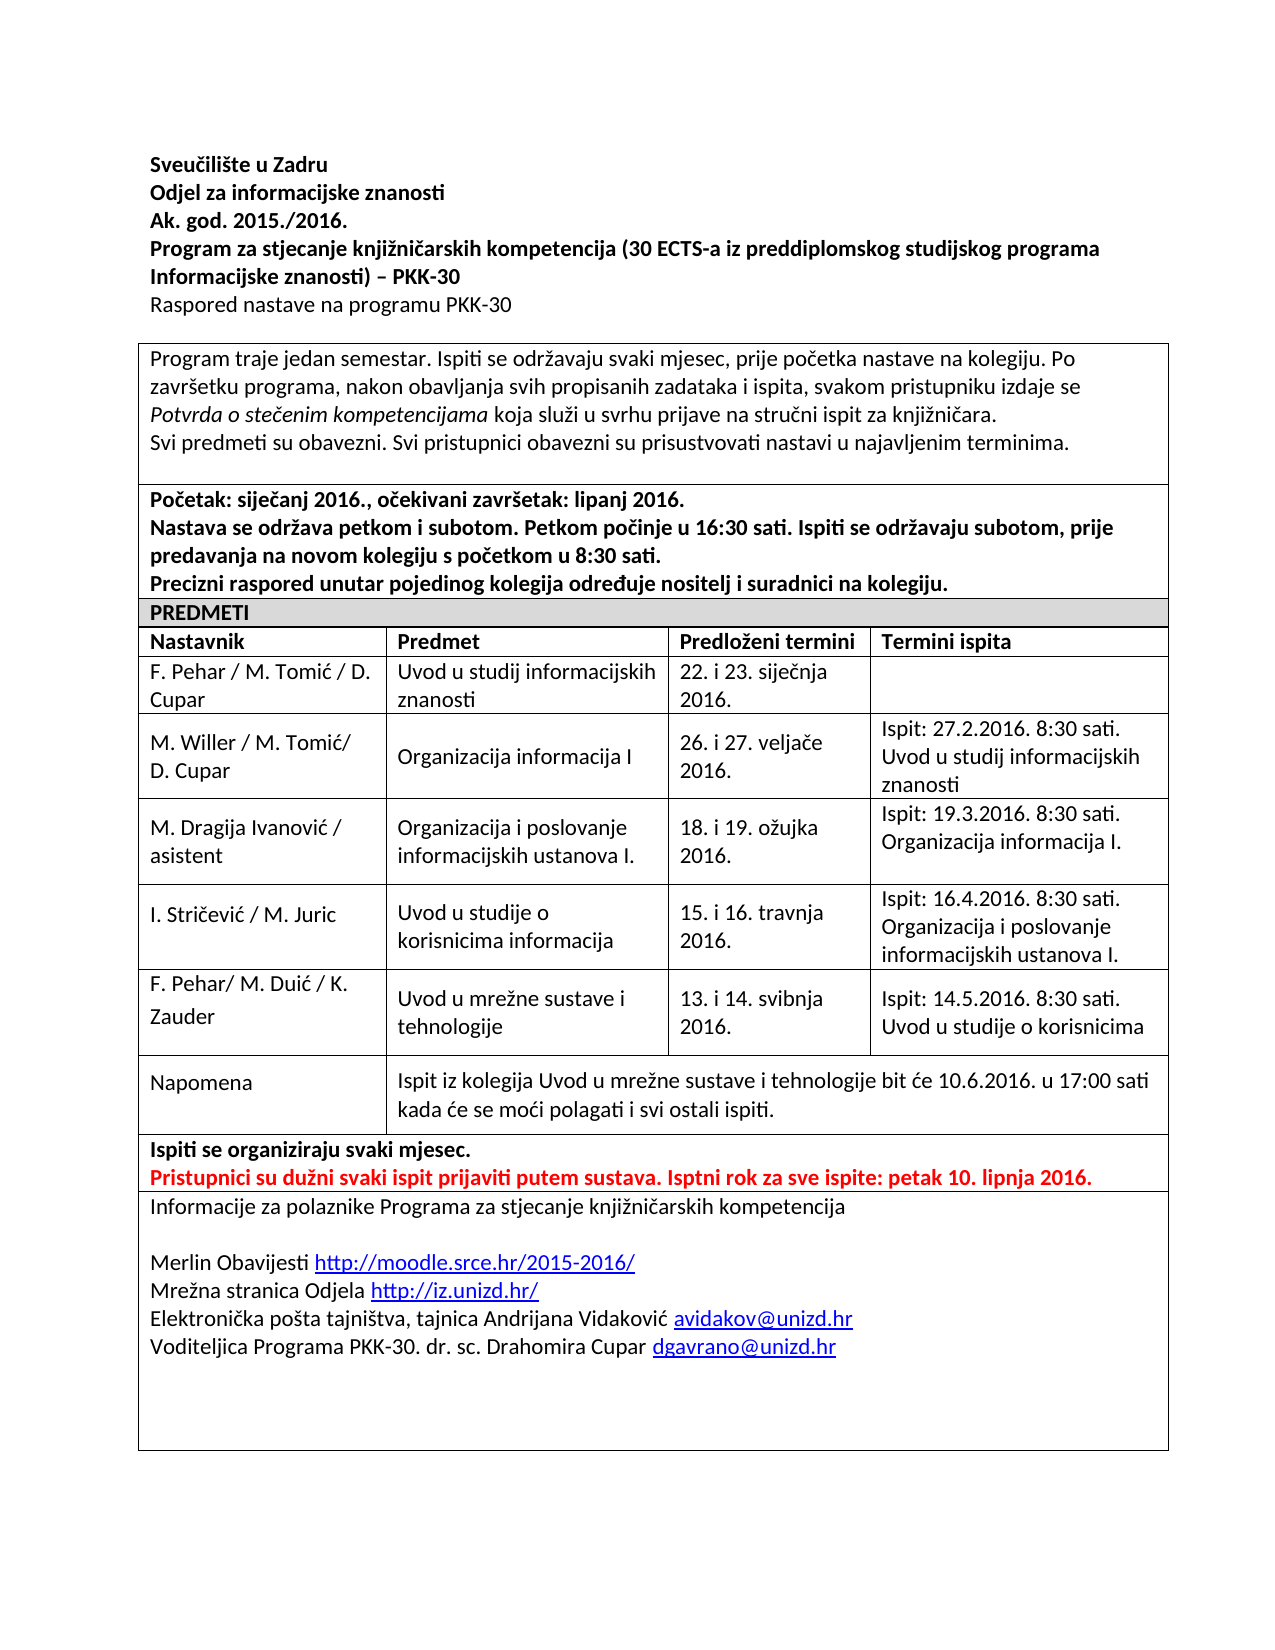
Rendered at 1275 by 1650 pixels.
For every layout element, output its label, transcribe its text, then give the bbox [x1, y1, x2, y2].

table_cell 13. i 14. svibnja 2016. [669, 970, 870, 1054]
table_cell Predloženi termini [669, 628, 870, 656]
table_cell Informacije za polaznike Programa za stjecanje knjižničarskih kompetencija Merlin Obavijesti http://moodle.srce.hr/2015-2016/ Mrežna stranica Odjela http://iz.unizd.hr/ Elektronička pošta tajništva, tajnica Andrijana Vidaković avidakov@unizd.hr Voditeljica Programa PKK-30. dr. sc. Drahomira Cupar dgavrano@unizd.hr [139, 1192, 1168, 1450]
table_cell PREDMETI [139, 599, 1168, 626]
table_cell M. Willer / M. Tomić/ D. Cupar [139, 714, 386, 798]
table_cell [871, 657, 1168, 713]
table_cell Ispit iz kolegija Uvod u mrežne sustave i tehnologije bit će 10.6.2016. u 17:00 sati kada će se moći polagati i svi ostali ispiti. [387, 1056, 1168, 1134]
text Odjel za informacijske znanosti [150, 178, 1125, 206]
table_cell 18. i 19. ožujka 2016. [669, 799, 870, 883]
table_header Program traje jedan semestar. Ispiti se održavaju svaki mjesec, prije početka nastave na kolegiju. Po završetku programa, nakon obavljanja svih propisanih zadataka i ispita, svakom pristupniku izdaje se Potvrda o stečenim kompetencijama koja služi u svrhu prijave na stručni ispit za knjižničara. Svi predmeti su obavezni. Svi pristupnici obavezni su prisustvovati nastavi u najavljenim terminima. [139, 344, 1168, 484]
text Program za stjecanje knjižničarskih kompetencija (30 ECTS-a iz preddiplomskog studijskog programa Informacijske znanosti) – PKK-30 [150, 234, 1125, 290]
table_cell Uvod u mrežne sustave i tehnologije [387, 970, 668, 1054]
table_cell Termini ispita [871, 628, 1168, 656]
table_cell I. Stričević / M. Juric [139, 885, 386, 968]
table_cell Ispiti se organiziraju svaki mjesec. Pristupnici su dužni svaki ispit prijaviti putem sustava. Isptni rok za sve ispite: petak 10. lipnja 2016. [139, 1135, 1168, 1191]
table_cell F. Pehar/ M. Duić / K. Zauder [139, 970, 386, 1054]
text Ak. god. 2015./2016. [150, 206, 1125, 234]
table_cell Ispit: 14.5.2016. 8:30 sati. Uvod u studije o korisnicima [871, 970, 1168, 1054]
table_cell 15. i 16. travnja 2016. [669, 885, 870, 968]
table_cell Organizacija i poslovanje informacijskih ustanova I. [387, 799, 668, 883]
table_cell Uvod u studij informacijskih znanosti [387, 657, 668, 713]
table_cell Ispit: 27.2.2016. 8:30 sati. Uvod u studij informacijskih znanosti [871, 714, 1168, 798]
table_cell Uvod u studije o korisnicima informacija [387, 885, 668, 968]
table_cell Početak: siječanj 2016., očekivani završetak: lipanj 2016. Nastava se održava petkom i subotom. Petkom počinje u 16:30 sati. Ispiti se održavaju subotom, prije predavanja na novom kolegiju s početkom u 8:30 sati. Precizni raspored unutar pojedinog kolegija određuje nositelj i suradnici na kolegiju. [139, 485, 1168, 597]
table_cell Nastavnik [139, 628, 386, 656]
table_cell M. Dragija Ivanović / asistent [139, 799, 386, 883]
table_cell Organizacija informacija I [387, 714, 668, 798]
table_cell Ispit: 16.4.2016. 8:30 sati. Organizacija i poslovanje informacijskih ustanova I. [871, 885, 1168, 968]
text Raspored nastave na programu PKK-30 [150, 290, 1125, 318]
table_cell Ispit: 19.3.2016. 8:30 sati. Organizacija informacija I. [871, 799, 1168, 883]
table_cell Predmet [387, 628, 668, 656]
table_cell 22. i 23. siječnja 2016. [669, 657, 870, 713]
text Sveučilište u Zadru [150, 150, 1125, 178]
table_cell Napomena [139, 1056, 386, 1134]
table_cell 26. i 27. veljače 2016. [669, 714, 870, 798]
table_cell F. Pehar / M. Tomić / D. Cupar [139, 657, 386, 713]
